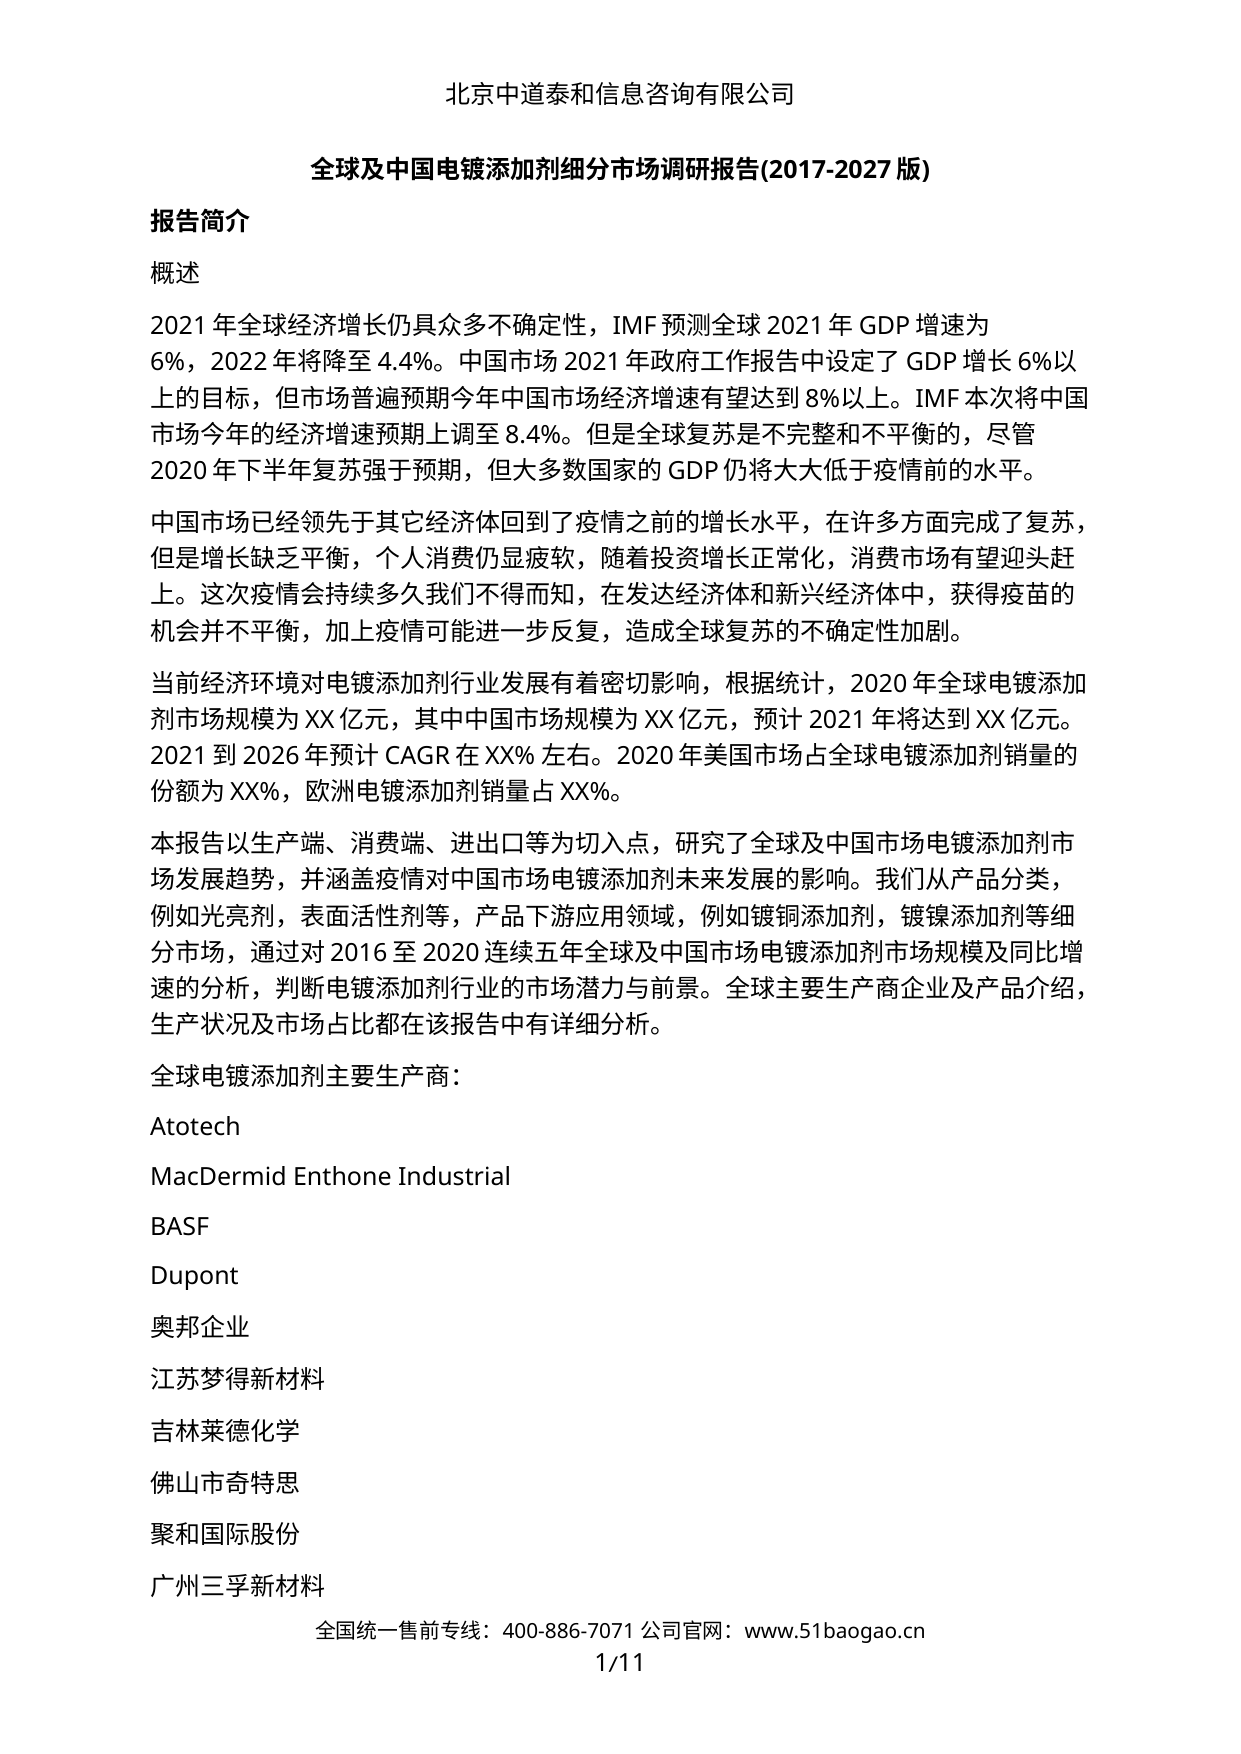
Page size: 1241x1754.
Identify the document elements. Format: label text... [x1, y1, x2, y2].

text 吉林莱德化学 [150, 1411, 1090, 1447]
text 全球电镀添加剂主要生产商： [150, 1057, 1090, 1093]
text 当前经济环境对电镀添加剂行业发展有着密切影响，根据统计，2020年全球电镀添加剂市场规模为XX亿元，其中中国市场规模为XX亿元，预计2021年将达到XX亿元。2021到2026年预计CAGR在XX% 左右。2020年美国市场占全球电镀添加剂销量的份额为XX%，欧洲电镀添加剂销量占XX%。 [150, 663, 1090, 808]
text 聚和国际股份 [150, 1515, 1090, 1551]
text 2021年全球经济增长仍具众多不确定性，IMF预测全球2021年GDP增速为6%，2022年将降至4.4%。中国市场2021年政府工作报告中设定了GDP增长6%以上的目标，但市场普遍预期今年中国市场经济增速有望达到8%以上。IMF本次将中国市场今年的经济增速预期上调至8.4%。但是全球复苏是不完整和不平衡的，尽管2020年下半年复苏强于预期，但大多数国家的GDP仍将大大低于疫情前的水平。 [150, 306, 1090, 487]
text Atotech [150, 1109, 1090, 1143]
text 江苏梦得新材料 [150, 1359, 1090, 1396]
text 概述 [150, 254, 1090, 290]
text 中国市场已经领先于其它经济体回到了疫情之前的增长水平，在许多方面完成了复苏，但是增长缺乏平衡，个人消费仍显疲软，随着投资增长正常化，消费市场有望迎头赶上。这次疫情会持续多久我们不得而知，在发达经济体和新兴经济体中，获得疫苗的机会并不平衡，加上疫情可能进一步反复，造成全球复苏的不确定性加剧。 [150, 502, 1090, 647]
text MacDermid Enthone Industrial [150, 1158, 1090, 1192]
text 广州三孚新材料 [150, 1567, 1090, 1603]
text 本报告以生产端、消费端、进出口等为切入点，研究了全球及中国市场电镀添加剂市场发展趋势，并涵盖疫情对中国市场电镀添加剂未来发展的影响。我们从产品分类，例如光亮剂，表面活性剂等，产品下游应用领域，例如镀铜添加剂，镀镍添加剂等细分市场，通过对2016至2020连续五年全球及中国市场电镀添加剂市场规模及同比增速的分析，判断电镀添加剂行业的市场潜力与前景。全球主要生产商企业及产品介绍，生产状况及市场占比都在该报告中有详细分析。 [150, 824, 1090, 1041]
text 佛山市奇特思 [150, 1463, 1090, 1499]
text Dupont [150, 1258, 1090, 1292]
text 报告简介 [150, 202, 1090, 238]
text 全球及中国电镀添加剂细分市场调研报告(2017-2027版) [150, 150, 1090, 186]
text BASF [150, 1208, 1090, 1242]
text 奥邦企业 [150, 1307, 1090, 1344]
